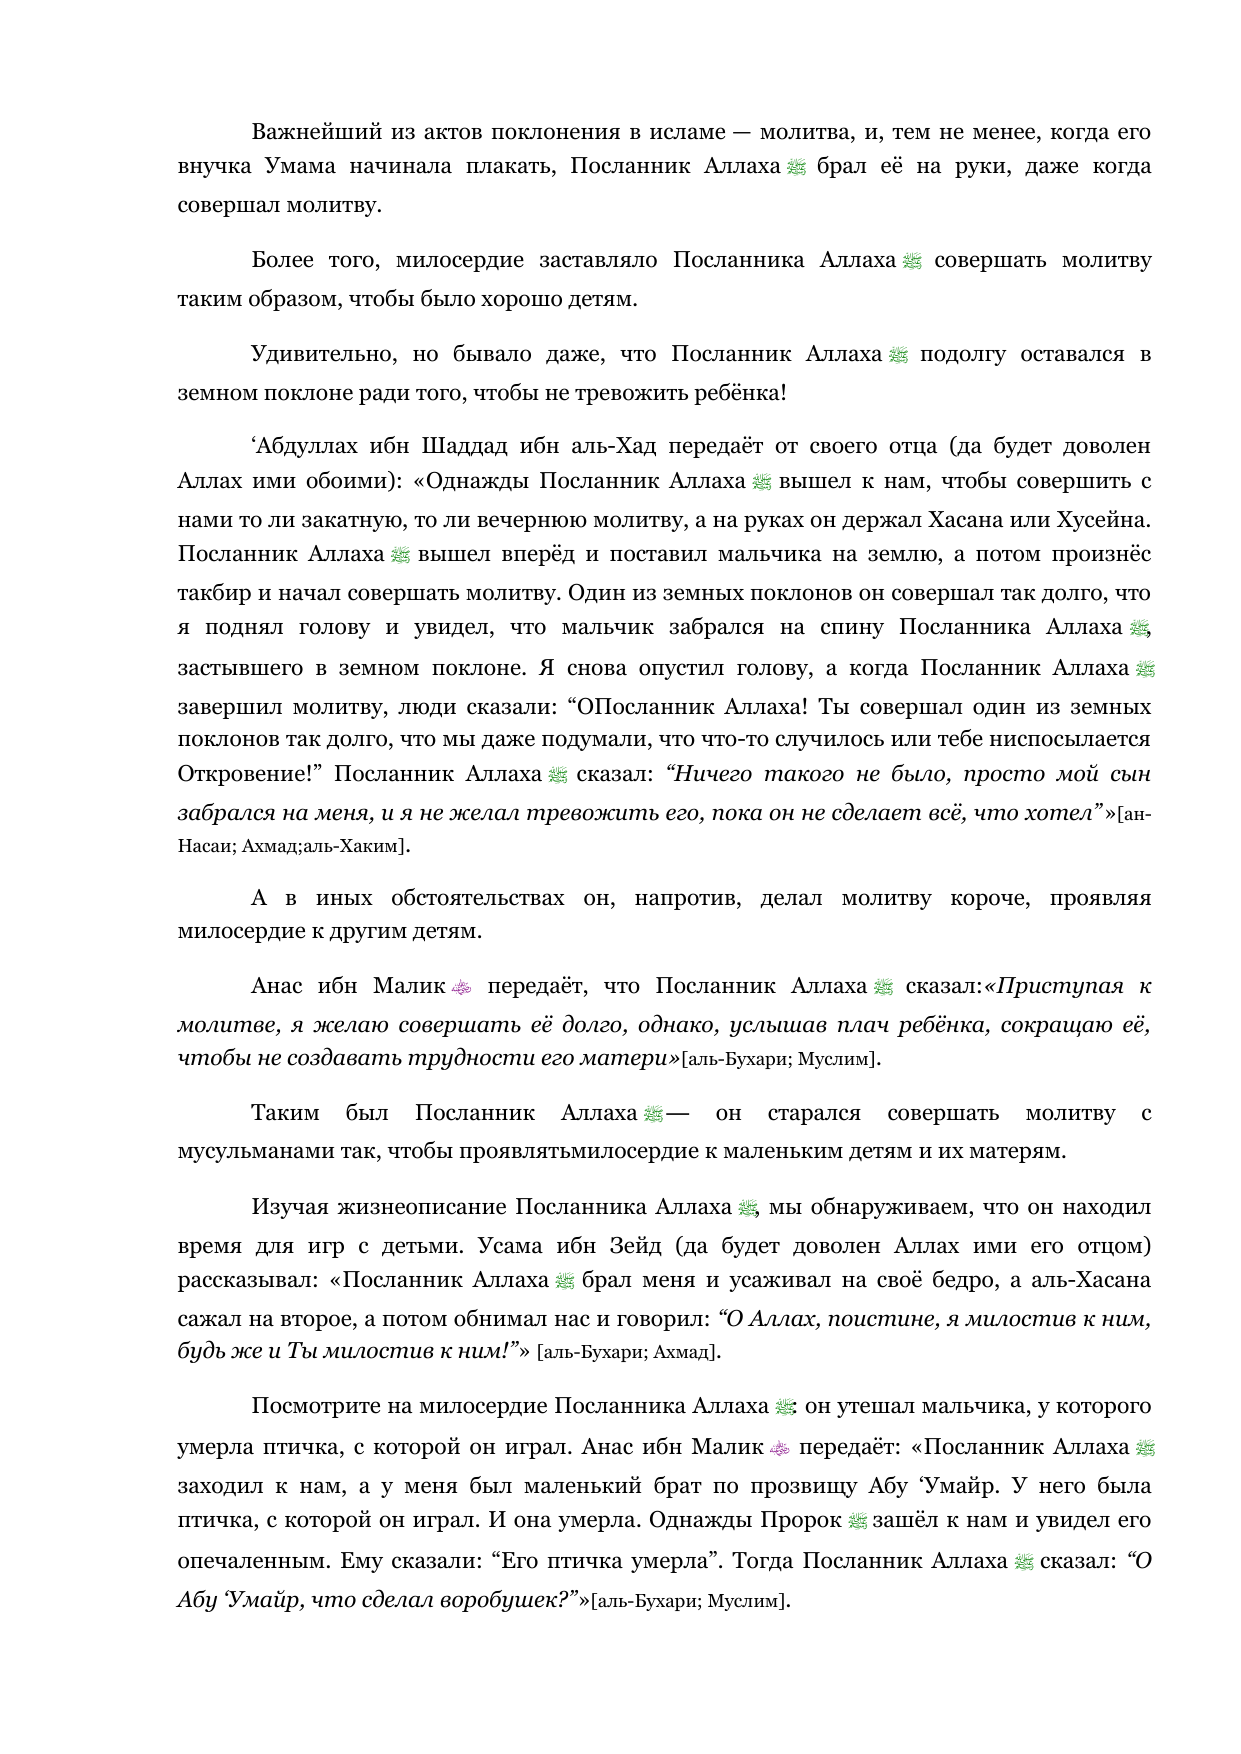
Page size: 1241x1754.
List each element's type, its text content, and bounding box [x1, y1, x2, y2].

text Посмотрите на милосердие Посланника Аллаха ج: он утешал мальчика, у которого умерла птичка, с которой он играл. Анас ибн Малик س передаёт: «Посланник Аллаха ج заходил к нам, а у меня был маленький брат по прозвищу Абу ‘Умайр. У него была птичка, с которой он играл. И она умерла. Однажды Пророк ج зашёл к нам и увидел его опечаленным. Ему сказали: “Его птичка умерла”. Тогда Посланник Аллаха ج сказал: “О Абу ‘Умайр, что сделал воробушек?”»[аль-Бухари; Муслим]. [177, 1391, 1152, 1612]
text Таким был Посланник Аллаха ج — он старался совершать молитву с мусульманами так, чтобы проявлятьмилосердие к маленьким детям и их матерям. [177, 1097, 1152, 1164]
text Анас ибн Малик س передаёт, что Посланник Аллаха ج сказал:«Приступая к молитве, я желаю совершать её долго, однако, услышав плач ребёнка, сокращаю её, чтобы не создавать трудности его матери»[аль-Бухари; Муслим]. [177, 971, 1152, 1070]
text Изучая жизнеописание Посланника Аллаха ج, мы обнаруживаем, что он находил время для игр с детьми. Усама ибн Зейд (да будет доволен Аллах ими его отцом) рассказывал: «Посланник Аллаха ج брал меня и усаживал на своё бедро, а аль-Хасана сажал на второе, а потом обнимал нас и говорил: “О Аллах, поистине, я милостив к ним, будь же и Ты милостив к ним!”» [аль-Бухари; Ахмад]. [177, 1191, 1152, 1364]
text А в иных обстоятельствах он, напротив, делал молитву короче, проявляя милосердие к другим детям. [177, 885, 1152, 943]
text Удивительно, но бывало даже, что Посланник Аллаха ج подолгу оставался в земном поклоне ради того, чтобы не тревожить ребёнка! [177, 339, 1152, 406]
text Важнейший из актов поклонения в исламе — молитва, и, тем не менее, когда его внучка Умама начинала плакать, Посланник Аллаха ج брал её на руки, даже когда совершал молитву. [177, 118, 1152, 217]
text ‘Абдуллах ибн Шаддад ибн аль-Хад передаёт от своего отца (да будет доволен Аллах ими обоими): «Однажды Посланник Аллаха ج вышел к нам, чтобы совершить с нами то ли закатную, то ли вечернюю молитву, а на руках он держал Хасана или Хусейна. Посланник Аллаха ج вышел вперёд и поставил мальчика на землю, а потом произнёс такбир и начал совершать молитву. Один из земных поклонов он совершал так долго, что я поднял голову и увидел, что мальчик забрался на спину Посланника Аллаха ج, застывшего в земном поклоне. Я снова опустил голову, а когда Посланник Аллаха ج завершил молитву, люди сказали: “ОПосланник Аллаха! Ты совершал один из земных поклонов так долго, что мы даже подумали, что что-то случилось или тебе ниспосылается Откровение!” Посланник Аллаха ج сказал: “Ничего такого не было, просто мой сын забрался на меня, и я не желал тревожить его, пока он не сделает всё, что хотел”»[ан-Насаи; Ахмад;аль-Хаким]. [177, 433, 1152, 857]
text Более того, милосердие заставляло Посланника Аллаха ج совершать молитву таким образом, чтобы было хорошо детям. [177, 245, 1152, 311]
